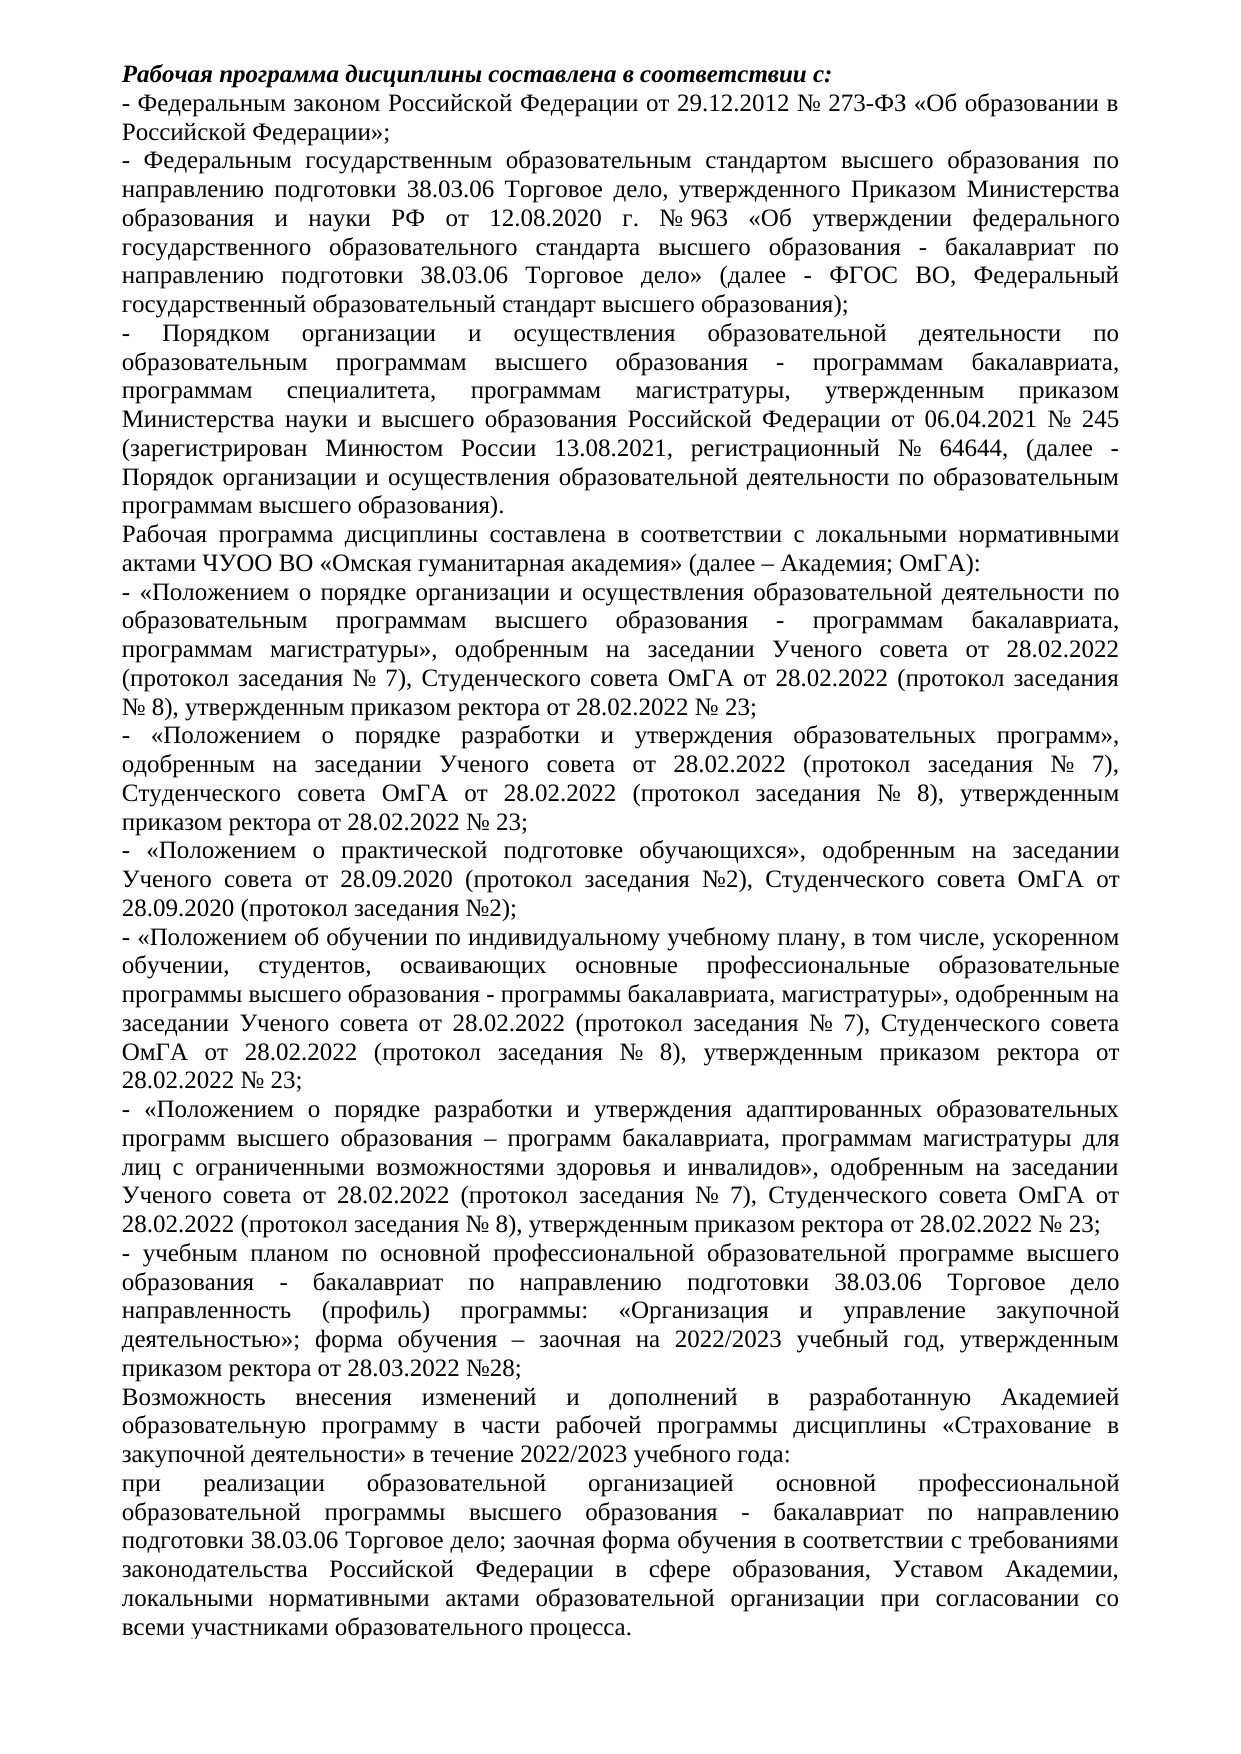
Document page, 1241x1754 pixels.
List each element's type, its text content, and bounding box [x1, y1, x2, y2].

table_header Рабочая программа дисциплины составлена в соответствии с: [118, 59, 1124, 88]
table_cell - Федеральным законом Российской Федерации от 29.12.2012 № 273-ФЗ «Об образовании в Российской Федерации»; - Федеральным государственным образовательным стандартом высшего образования по направлению подготовки 38.03.06 Торговое дело, утвержденного Приказом Министерства образования и науки РФ от 12.08.2020 г. № 963 «Об утверждении федерального государственного образовательного стандарта высшего образования - бакалавриат по направлению подготовки 38.03.06 Торговое дело» (далее - ФГОС ВО, Федеральный государственный образовательный стандарт высшего образования); - Порядком организации и осуществления образовательной деятельности по образовательным программам высшего образования - программам бакалавриата, программам специалитета, программам магистратуры, утвержденным приказом Министерства науки и высшего образования Российской Федерации от 06.04.2021 № 245 (зарегистрирован Минюстом России 13.08.2021, регистрационный № 64644, (далее - Порядок организации и осуществления образовательной деятельности по образовательным программам высшего образования). Рабочая программа дисциплины составлена в соответствии с локальными нормативными актами ЧУОО ВО «Омская гуманитарная академия» (далее – Академия; ОмГА): - «Положением о порядке организации и осуществления образовательной деятельности по образовательным программам высшего образования - программам бакалавриата, программам магистратуры», одобренным на заседании Ученого совета от 28.02.2022 (протокол заседания № 7), Студенческого совета ОмГА от 28.02.2022 (протокол заседания № 8), утвержденным приказом ректора от 28.02.2022 № 23; - «Положением о порядке разработки и утверждения образовательных программ», одобренным на заседании Ученого совета от 28.02.2022 (протокол заседания № 7), Студенческого совета ОмГА от 28.02.2022 (протокол заседания № 8), утвержденным приказом ректора от 28.02.2022 № 23; - «Положением о практической подготовке обучающихся», одобренным на заседании Ученого совета от 28.09.2020 (протокол заседания №2), Студенческого совета ОмГА от 28.09.2020 (протокол заседания №2); - «Положением об обучении по индивидуальному учебному плану, в том числе, ускоренном обучении, студентов, осваивающих основные профессиональные образовательные программы высшего образования - программы бакалавриата, магистратуры», одобренным на заседании Ученого совета от 28.02.2022 (протокол заседания № 7), Студенческого совета ОмГА от 28.02.2022 (протокол заседания № 8), утвержденным приказом ректора от 28.02.2022 № 23; - «Положением о порядке разработки и утверждения адаптированных образовательных программ высшего образования – программ бакалавриата, программам магистратуры для лиц с ограниченными возможностями здоровья и инвалидов», одобренным на заседании Ученого совета от 28.02.2022 (протокол заседания № 7), Студенческого совета ОмГА от 28.02.2022 (протокол заседания № 8), утвержденным приказом ректора от 28.02.2022 № 23; - учебным планом по основной профессиональной образовательной программе высшего образования - бакалавриат по направлению подготовки 38.03.06 Торговое дело направленность (профиль) программы: «Организация и управление закупочной деятельностью»; форма обучения – заочная на 2022/2023 учебный год, утвержденным приказом ректора от 28.03.2022 №28; Возможность внесения изменений и дополнений в разработанную Академией образовательную программу в части рабочей программы дисциплины «Страхование в закупочной деятельности» в течение 2022/2023 учебного года: при реализации образовательной организацией основной профессиональной образовательной программы высшего образования - бакалавриат по направлению подготовки 38.03.06 Торговое дело; заочная форма обучения в соответствии с требованиями законодательства Российской Федерации в сфере образования, Уставом Академии, локальными нормативными актами образовательной организации при согласовании со всеми участниками образовательного процесса. [118, 88, 1124, 1639]
